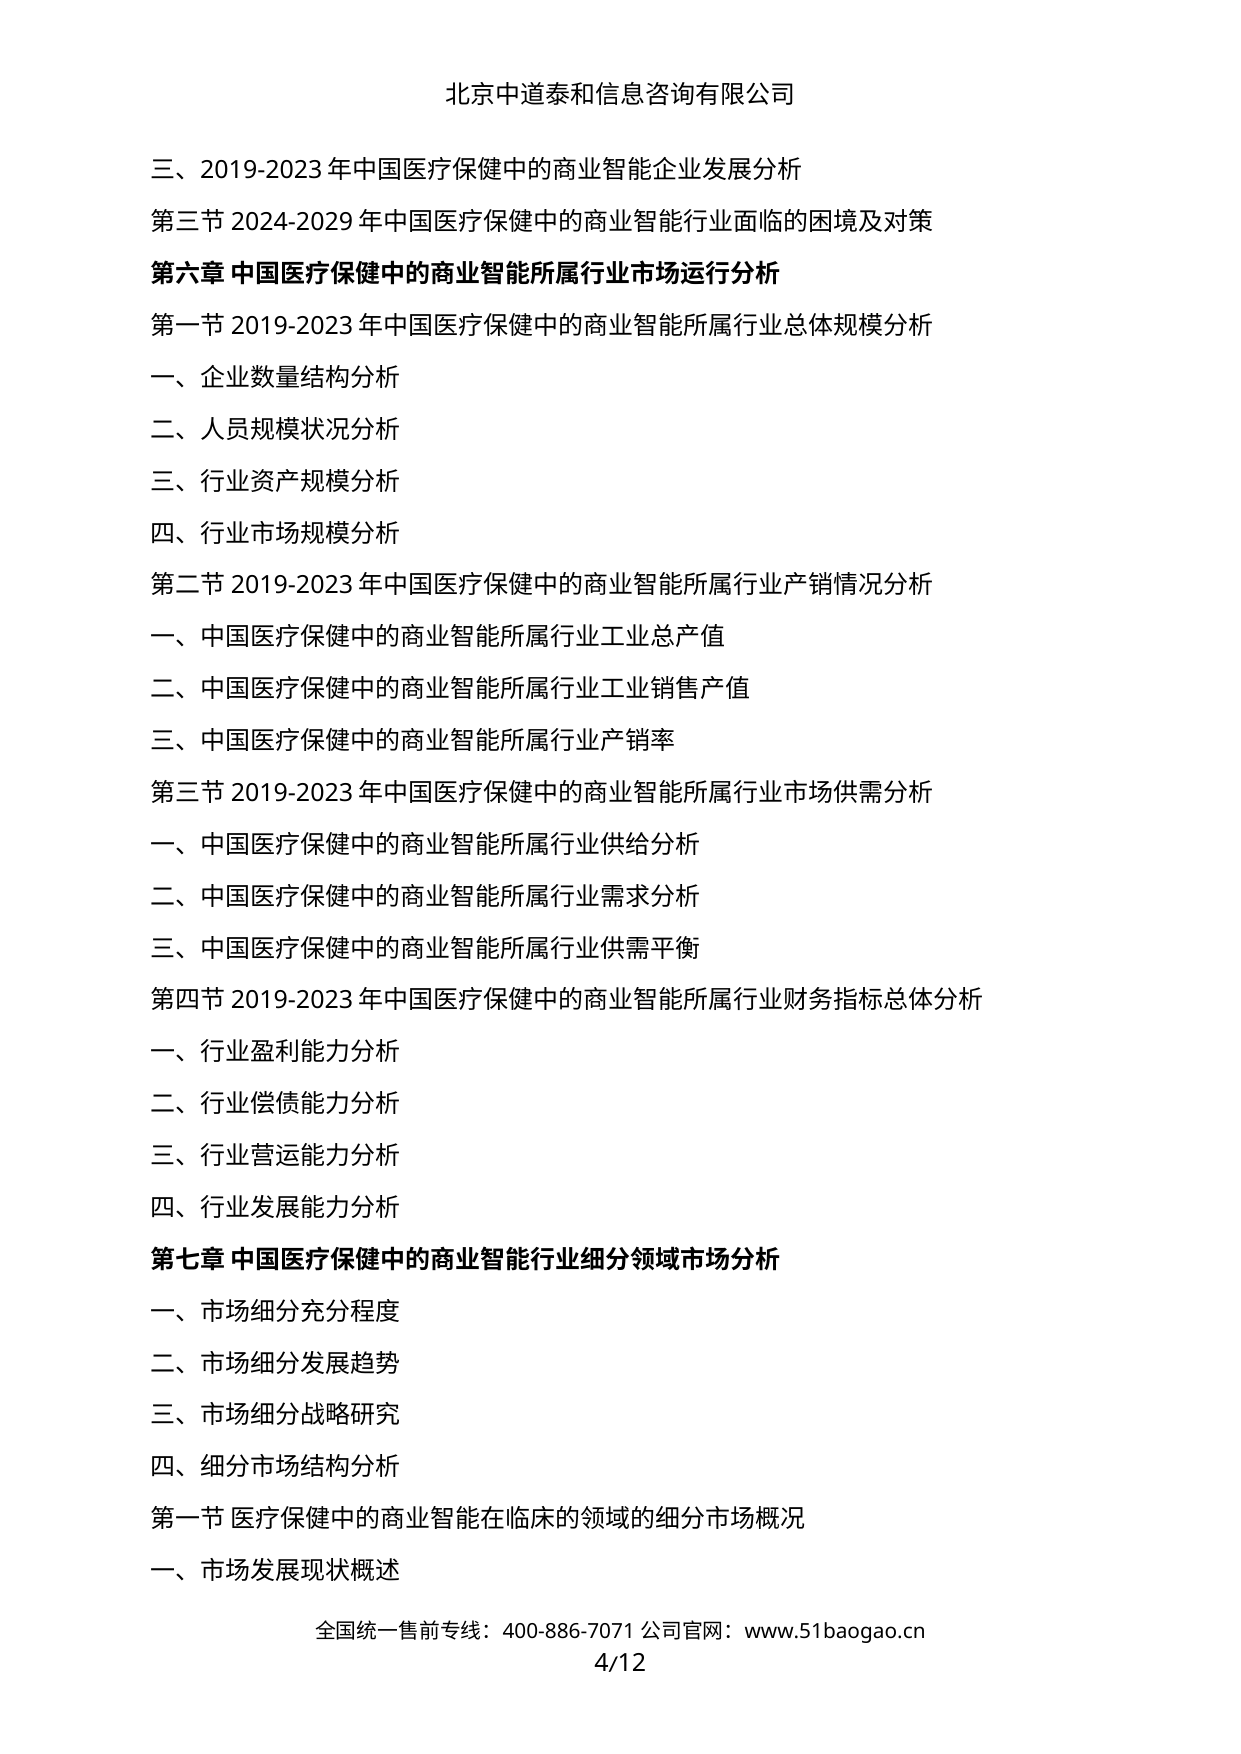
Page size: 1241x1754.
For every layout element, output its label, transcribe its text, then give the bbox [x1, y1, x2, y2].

text 四、行业市场规模分析 [150, 513, 1090, 549]
text 二、中国医疗保健中的商业智能所属行业工业销售产值 [150, 669, 1090, 705]
text 三、市场细分战略研究 [150, 1395, 1090, 1431]
text 第七章 中国医疗保健中的商业智能行业细分领域市场分析 [150, 1239, 1090, 1276]
text 三、2019-2023年中国医疗保健中的商业智能企业发展分析 [150, 150, 1090, 186]
text 第三节 2024-2029年中国医疗保健中的商业智能行业面临的困境及对策 [150, 202, 1090, 238]
text 三、行业营运能力分析 [150, 1136, 1090, 1172]
text 一、行业盈利能力分析 [150, 1032, 1090, 1068]
text 二、行业偿债能力分析 [150, 1084, 1090, 1120]
text 第二节 2019-2023年中国医疗保健中的商业智能所属行业产销情况分析 [150, 565, 1090, 601]
text 第六章 中国医疗保健中的商业智能所属行业市场运行分析 [150, 254, 1090, 290]
text 二、中国医疗保健中的商业智能所属行业需求分析 [150, 876, 1090, 912]
text 四、细分市场结构分析 [150, 1447, 1090, 1483]
text 三、中国医疗保健中的商业智能所属行业供需平衡 [150, 928, 1090, 964]
text 四、行业发展能力分析 [150, 1187, 1090, 1224]
text 二、人员规模状况分析 [150, 409, 1090, 446]
text 一、市场细分充分程度 [150, 1291, 1090, 1327]
text 第一节 医疗保健中的商业智能在临床的领域的细分市场概况 [150, 1499, 1090, 1535]
text 三、行业资产规模分析 [150, 461, 1090, 497]
text 一、市场发展现状概述 [150, 1551, 1090, 1587]
text 一、中国医疗保健中的商业智能所属行业工业总产值 [150, 617, 1090, 653]
text 一、中国医疗保健中的商业智能所属行业供给分析 [150, 824, 1090, 861]
text 二、市场细分发展趋势 [150, 1343, 1090, 1379]
text 第四节 2019-2023年中国医疗保健中的商业智能所属行业财务指标总体分析 [150, 980, 1090, 1016]
text 一、企业数量结构分析 [150, 357, 1090, 394]
text 第一节 2019-2023年中国医疗保健中的商业智能所属行业总体规模分析 [150, 306, 1090, 342]
text 第三节 2019-2023年中国医疗保健中的商业智能所属行业市场供需分析 [150, 772, 1090, 809]
text 三、中国医疗保健中的商业智能所属行业产销率 [150, 721, 1090, 757]
